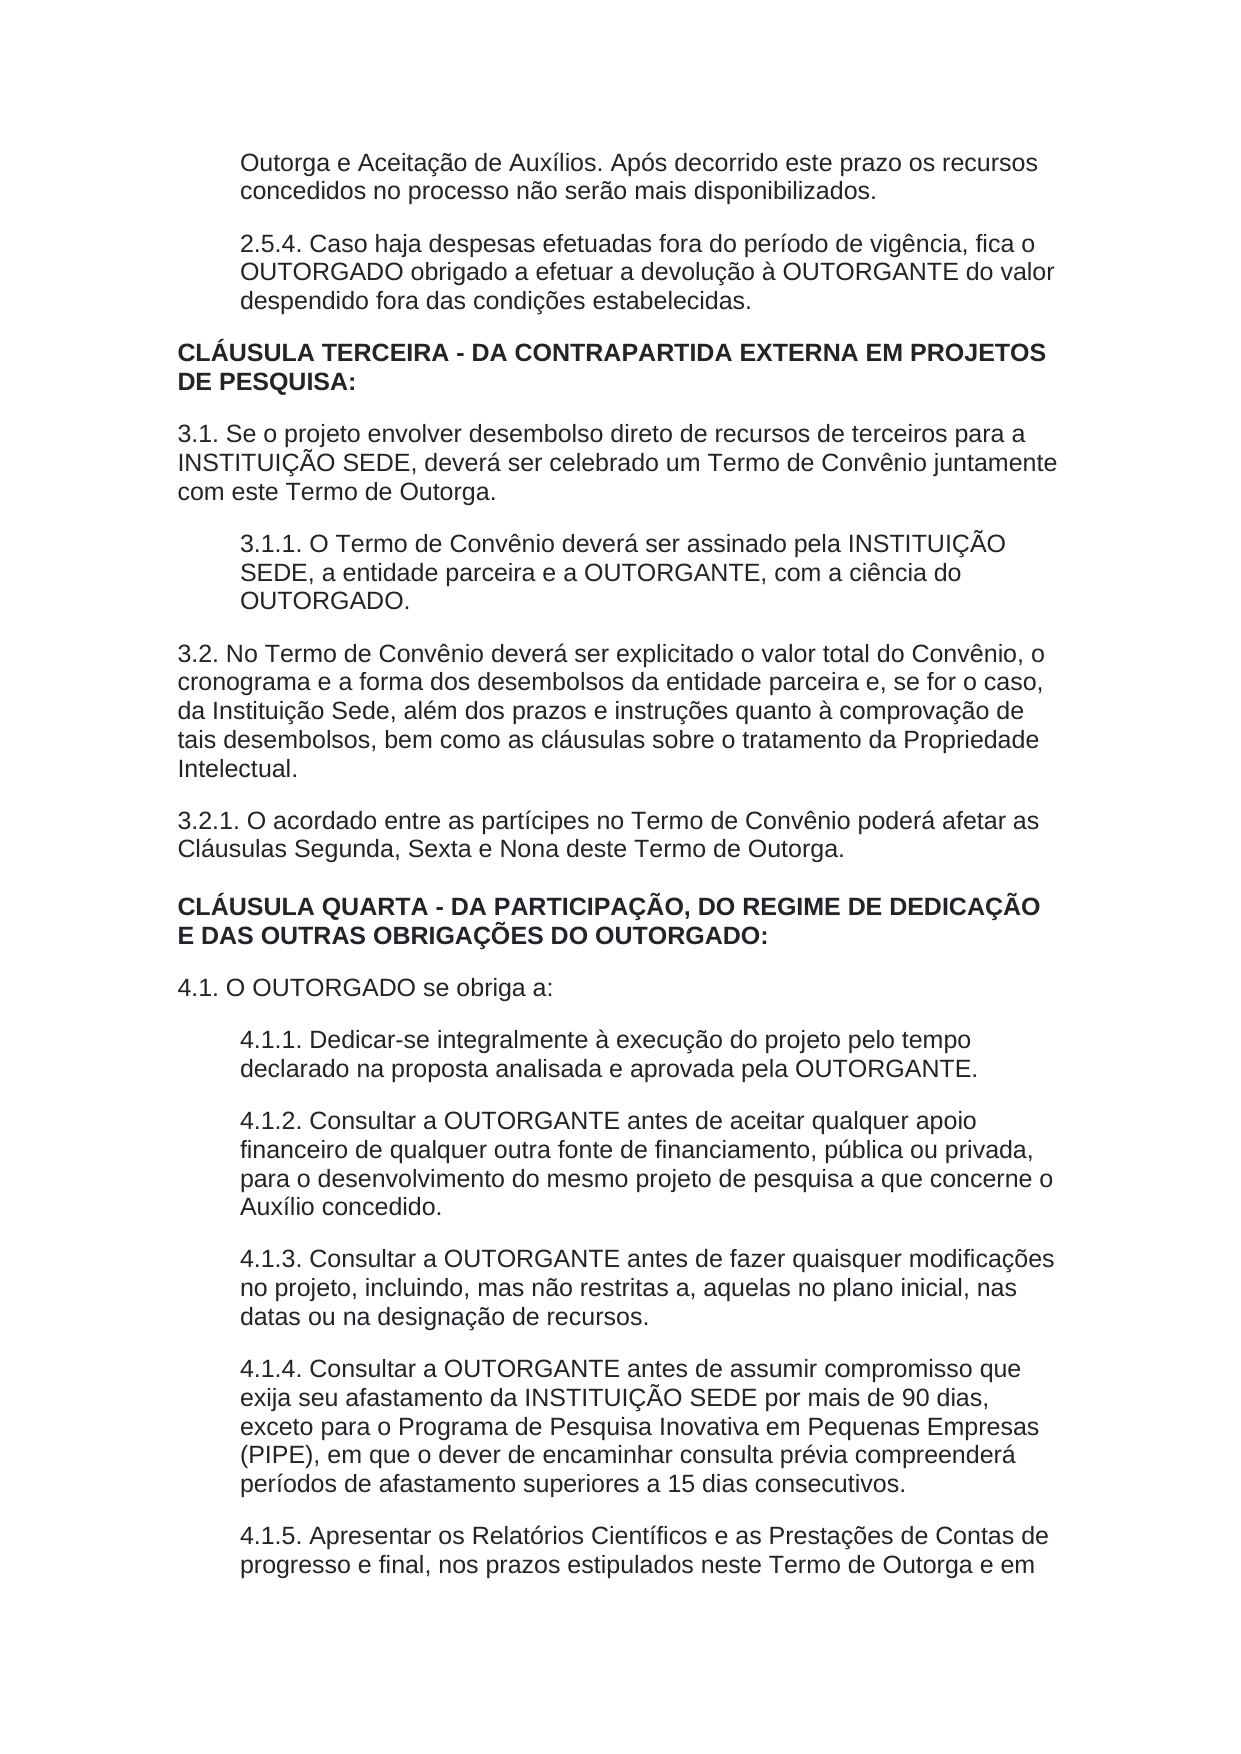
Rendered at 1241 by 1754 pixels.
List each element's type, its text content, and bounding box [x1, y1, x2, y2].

text 3.2.1. O acordado entre as partícipes no Termo de Convênio poderá afetar as Cláusulas Segunda, Sexta e Nona deste Termo de Outorga. CLÁUSULA QUARTA - DA PARTICIPAÇÃO, DO REGIME DE DEDICAÇÃO E DAS OUTRAS OBRIGAÇÕES DO OUTORGADO: [177, 806, 1063, 949]
text 4.1.1. Dedicar-se integralmente à execução do projeto pelo tempo declarado na proposta analisada e aprovada pela OUTORGANTE. [240, 1025, 1063, 1083]
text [240, 1521, 1063, 1579]
text 4.1. O OUTORGADO se obriga a: [177, 973, 1063, 1002]
text 3.1. Se o projeto envolver desembolso direto de recursos de terceiros para a INSTITUIÇÃO SEDE, deverá ser celebrado um Termo de Convênio juntamente com este Termo de Outorga. [177, 419, 1063, 505]
text 3.1.1. O Termo de Convênio deverá ser assinado pela INSTITUIÇÃO SEDE, a entidade parceira e a OUTORGANTE, com a ciência do OUTORGADO. [240, 529, 1063, 615]
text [240, 148, 1063, 205]
text 4.1.2. Consultar a OUTORGANTE antes de aceitar qualquer apoio financeiro de qualquer outra fonte de financiamento, pública ou privada, para o desenvolvimento do mesmo projeto de pesquisa a que concerne o Auxílio concedido. [240, 1106, 1063, 1221]
text 4.1.3. Consultar a OUTORGANTE antes de fazer quaisquer modificações no projeto, incluindo, mas não restritas a, aquelas no plano inicial, nas datas ou na designação de recursos. [240, 1244, 1063, 1331]
text CLÁUSULA TERCEIRA - DA CONTRAPARTIDA EXTERNA EM PROJETOS DE PESQUISA: [177, 338, 1063, 396]
text 2.5.4. Caso haja despesas efetuadas fora do período de vigência, fica o OUTORGADO obrigado a efetuar a devolução à OUTORGANTE do valor despendido fora das condições estabelecidas. [240, 228, 1063, 315]
text 3.2. No Termo de Convênio deverá ser explicitado o valor total do Convênio, o cronograma e a forma dos desembolsos da entidade parceira e, se for o caso, da Instituição Sede, além dos prazos e instruções quanto à comprovação de tais desembolsos, bem como as cláusulas sobre o tratamento da Propriedade Intelectual. [177, 638, 1063, 782]
text 4.1.4. Consultar a OUTORGANTE antes de assumir compromisso que exija seu afastamento da INSTITUIÇÃO SEDE por mais de 90 dias, exceto para o Programa de Pesquisa Inovativa em Pequenas Empresas (PIPE), em que o dever de encaminhar consulta prévia compreenderá períodos de afastamento superiores a 15 dias consecutivos. [240, 1354, 1063, 1498]
